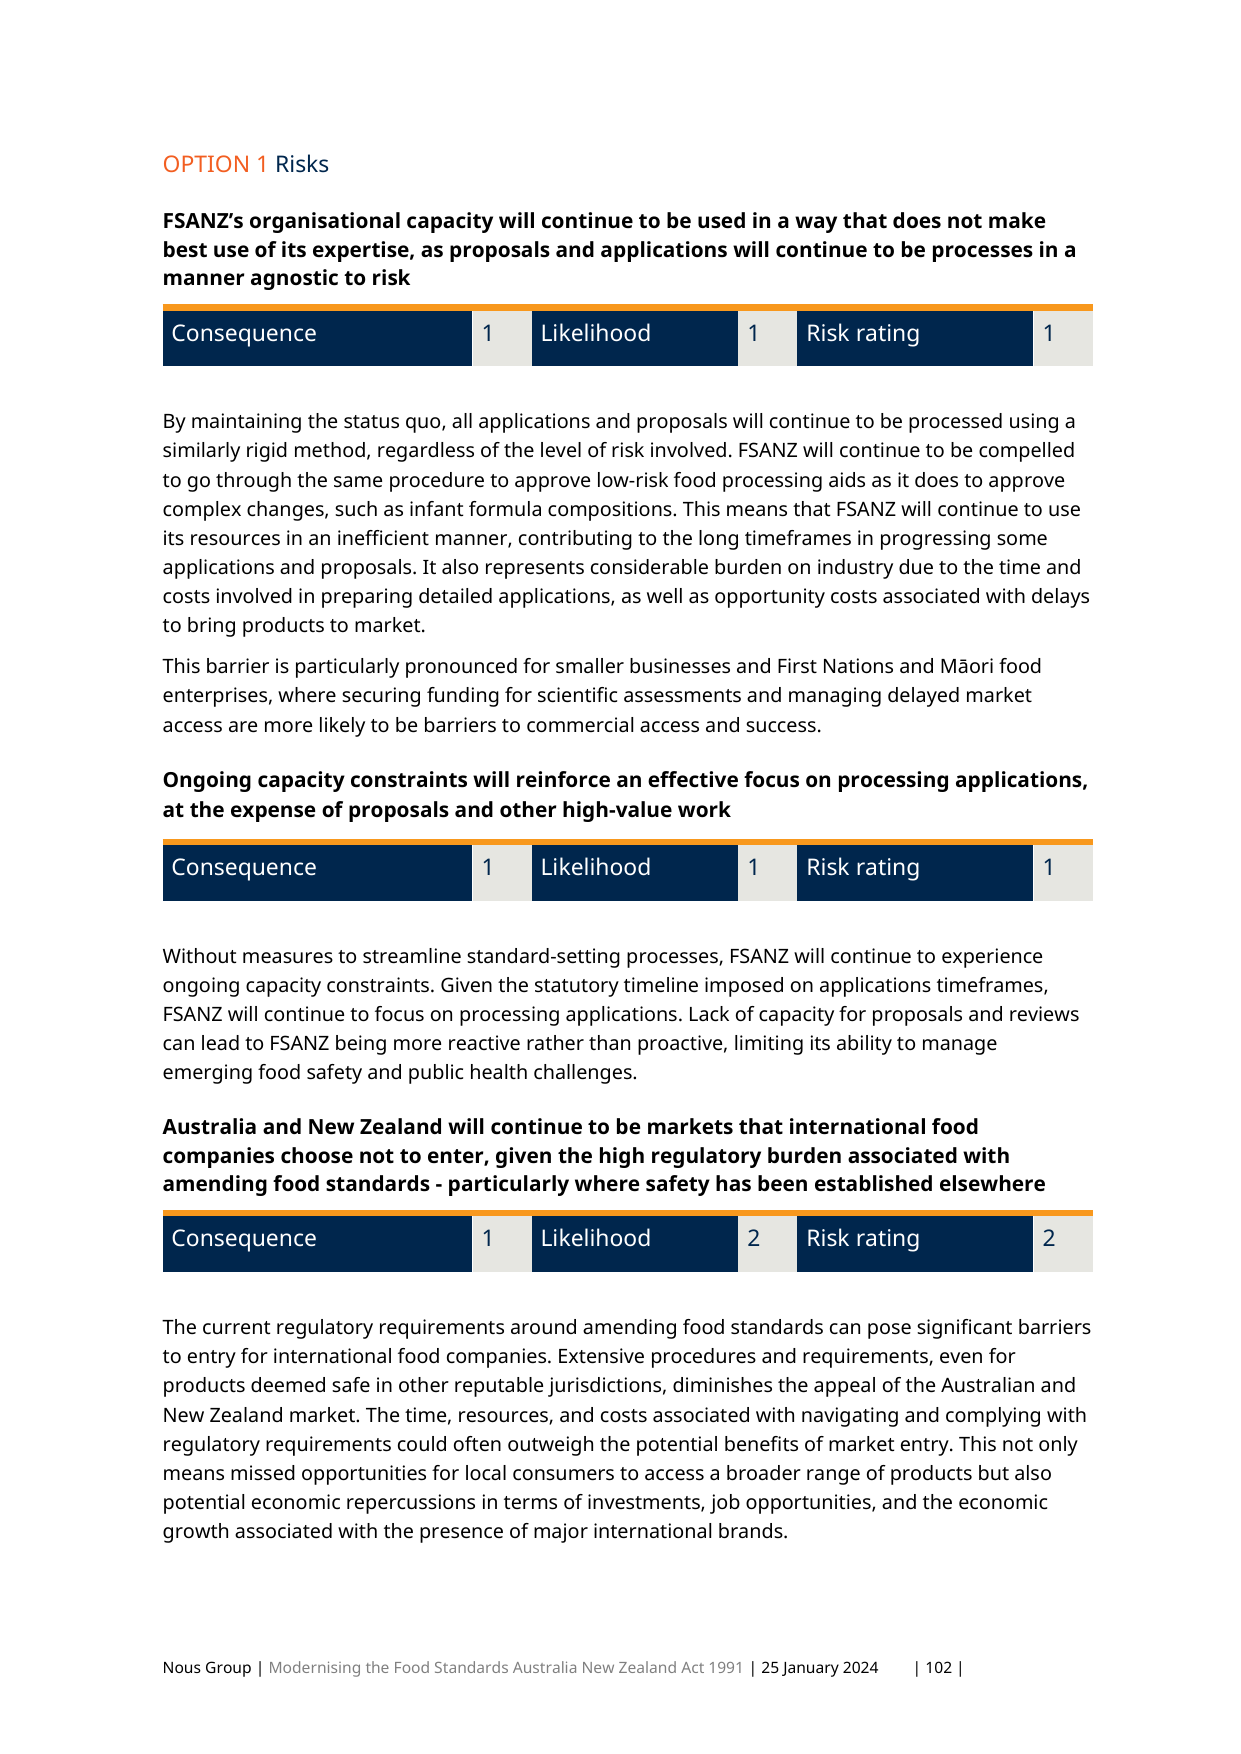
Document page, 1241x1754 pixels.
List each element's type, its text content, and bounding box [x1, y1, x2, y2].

text The current regulatory requirements around amending food standards can pose significant barriers to entry for international food companies. Extensive procedures and requirements, even for products deemed safe in other reputable jurisdictions, diminishes the appeal of the Australian and New Zealand market. The time, resources, and costs associated with navigating and complying with regulatory requirements could often outweigh the potential benefits of market entry. This not only means missed opportunities for local consumers to access a broader range of products but also potential economic repercussions in terms of investments, job opportunities, and the economic growth associated with the presence of major international brands. [162, 1314, 1092, 1544]
subtitle Ongoing capacity constraints will reinforce an effective focus on processing applications, at the expense of proposals and other high-value work [162, 765, 1092, 824]
table_header Risk rating [797, 1216, 1033, 1272]
subtitle OPTION 1 Risks [162, 148, 1092, 179]
table_header 1 [1034, 845, 1093, 901]
table_header 1 [473, 845, 532, 901]
table_header 1 [1034, 311, 1093, 366]
text This barrier is particularly pronounced for smaller businesses and First Nations and Māori food enterprises, where securing funding for scientific assessments and managing delayed market access are more likely to be barriers to commercial access and success. [162, 653, 1092, 738]
subtitle FSANZ’s organisational capacity will continue to be used in a way that does not make best use of its expertise, as proposals and applications will continue to be processes in a manner agnostic to risk [162, 206, 1092, 292]
table_header Risk rating [797, 845, 1033, 901]
table_header Likelihood [532, 311, 738, 366]
table_header Consequence [163, 311, 472, 366]
text Without measures to streamline standard-setting processes, FSANZ will continue to experience ongoing capacity constraints. Given the statutory timeline imposed on applications timeframes, FSANZ will continue to focus on processing applications. Lack of capacity for proposals and reviews can lead to FSANZ being more reactive rather than proactive, limiting its ability to manage emerging food safety and public health challenges. [162, 942, 1092, 1085]
subtitle Australia and New Zealand will continue to be markets that international food companies choose not to enter, given the high regulatory burden associated with amending food standards - particularly where safety has been established elsewhere [162, 1112, 1092, 1198]
table_header Likelihood [532, 845, 738, 901]
table_header Likelihood [532, 1216, 738, 1272]
table_header 1 [473, 311, 532, 366]
text By maintaining the status quo, all applications and proposals will continue to be processed using a similarly rigid method, regardless of the level of risk involved. FSANZ will continue to be compelled to go through the same procedure to approve low-risk food processing aids as it does to approve complex changes, such as infant formula compositions. This means that FSANZ will continue to use its resources in an inefficient manner, contributing to the long timeframes in progressing some applications and proposals. It also represents considerable burden on industry due to the time and costs involved in preparing detailed applications, as well as opportunity costs associated with delays to bring products to market. [162, 408, 1092, 638]
table_header 2 [1034, 1216, 1093, 1272]
table_header 2 [738, 1216, 797, 1272]
table_header Consequence [163, 845, 472, 901]
table_header Risk rating [797, 311, 1033, 366]
table_header 1 [473, 1216, 532, 1272]
table_header 1 [738, 845, 797, 901]
table_header 1 [738, 311, 797, 366]
table_header Consequence [163, 1216, 472, 1272]
